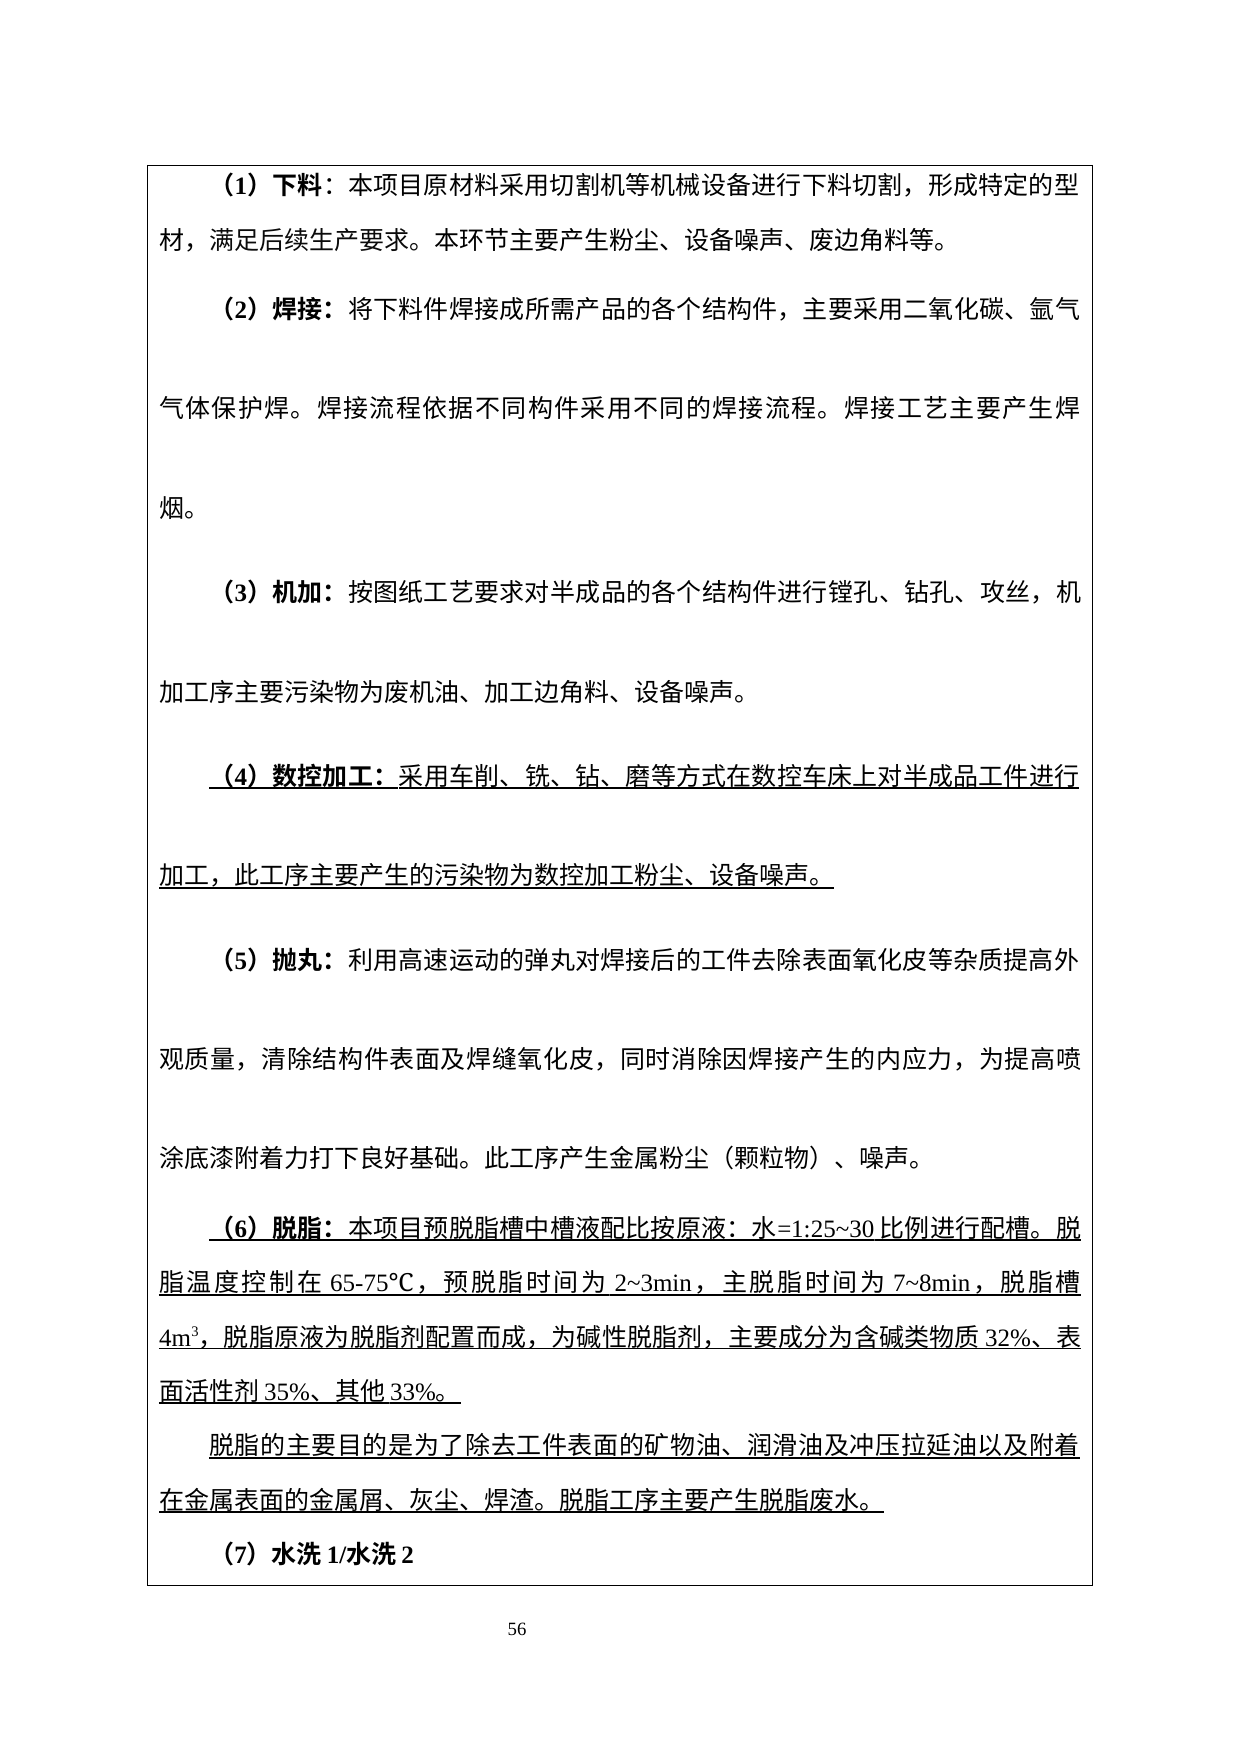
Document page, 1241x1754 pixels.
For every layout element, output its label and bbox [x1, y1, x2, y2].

table_header [148, 166, 1092, 1585]
